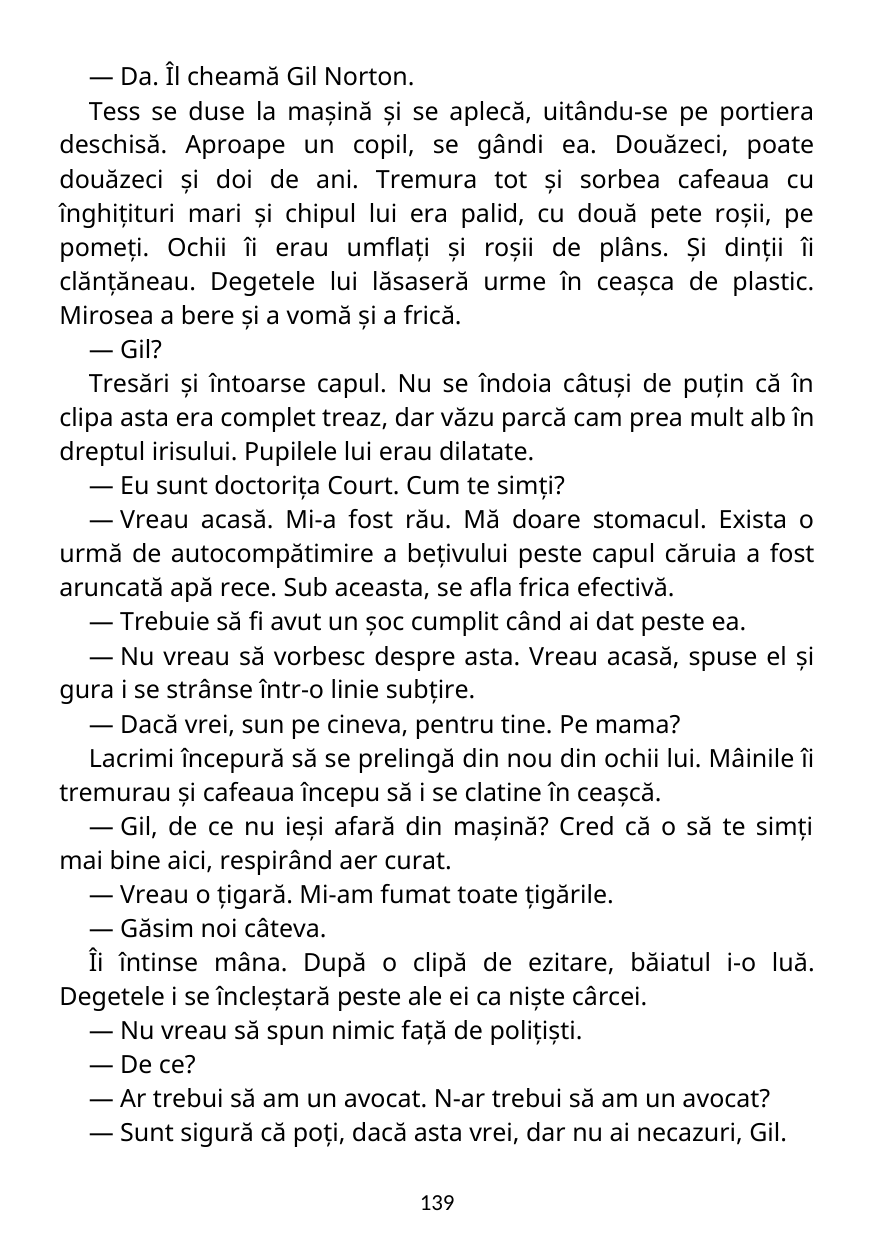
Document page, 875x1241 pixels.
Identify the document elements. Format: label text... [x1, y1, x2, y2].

text — Dacă vrei, sun pe cineva, pentru tine. Pe mama? [59, 706, 815, 740]
text — Ar trebui să am un avocat. N-ar trebui să am un avocat? [59, 1081, 815, 1115]
text Lacrimi începură să se prelingă din nou din ochii lui. Mâinile îi tremurau şi cafeaua începu să i se clatine în ceaşcă. [59, 740, 815, 808]
text — Sunt sigură că poţi, dacă asta vrei, dar nu ai necazuri, Gil. [59, 1115, 815, 1149]
text — Nu vreau să spun nimic faţă de poliţişti. [59, 1013, 815, 1047]
text Tess se duse la maşină şi se aplecă, uitându-se pe portiera deschisă. Aproape un copil, se gândi ea. Douăzeci, poate douăzeci şi doi de ani. Tremura tot şi sorbea cafeaua cu înghiţituri mari şi chipul lui era palid, cu două pete roşii, pe pomeţi. Ochii îi erau umflaţi şi roşii de plâns. Şi dinţii îi clănţăneau. Degetele lui lăsaseră urme în ceaşca de plastic. Mirosea a bere şi a vomă şi a frică. [59, 93, 815, 332]
text — Vreau acasă. Mi-a fost rău. Mă doare stomacul. Exista o urmă de autocompătimire a beţivului peste capul căruia a fost aruncată apă rece. Sub aceasta, se afla frica efectivă. [59, 502, 815, 604]
text — Nu vreau să vorbesc despre asta. Vreau acasă, spuse el şi gura i se strânse într-o linie subţire. [59, 638, 815, 706]
text — Găsim noi câteva. [59, 911, 815, 945]
text Îi întinse mâna. După o clipă de ezitare, băiatul i-o luă. Degetele i se încleştară peste ale ei ca nişte cârcei. [59, 945, 815, 1013]
text — Vreau o ţigară. Mi-am fumat toate ţigările. [59, 877, 815, 911]
text — Gil, de ce nu ieşi afară din maşină? Cred că o să te simţi mai bine aici, respirând aer curat. [59, 808, 815, 877]
text — Gil? [59, 332, 815, 366]
text — Eu sunt doctoriţa Court. Cum te simţi? [59, 468, 815, 502]
text — Da. Îl cheamă Gil Norton. [59, 59, 815, 93]
text — Trebuie să fi avut un şoc cumplit când ai dat peste ea. [59, 604, 815, 638]
text — De ce? [59, 1047, 815, 1081]
text Tresări şi întoarse capul. Nu se îndoia câtuşi de puţin că în clipa asta era complet treaz, dar văzu parcă cam prea mult alb în dreptul irisului. Pupilele lui erau dilatate. [59, 366, 815, 468]
